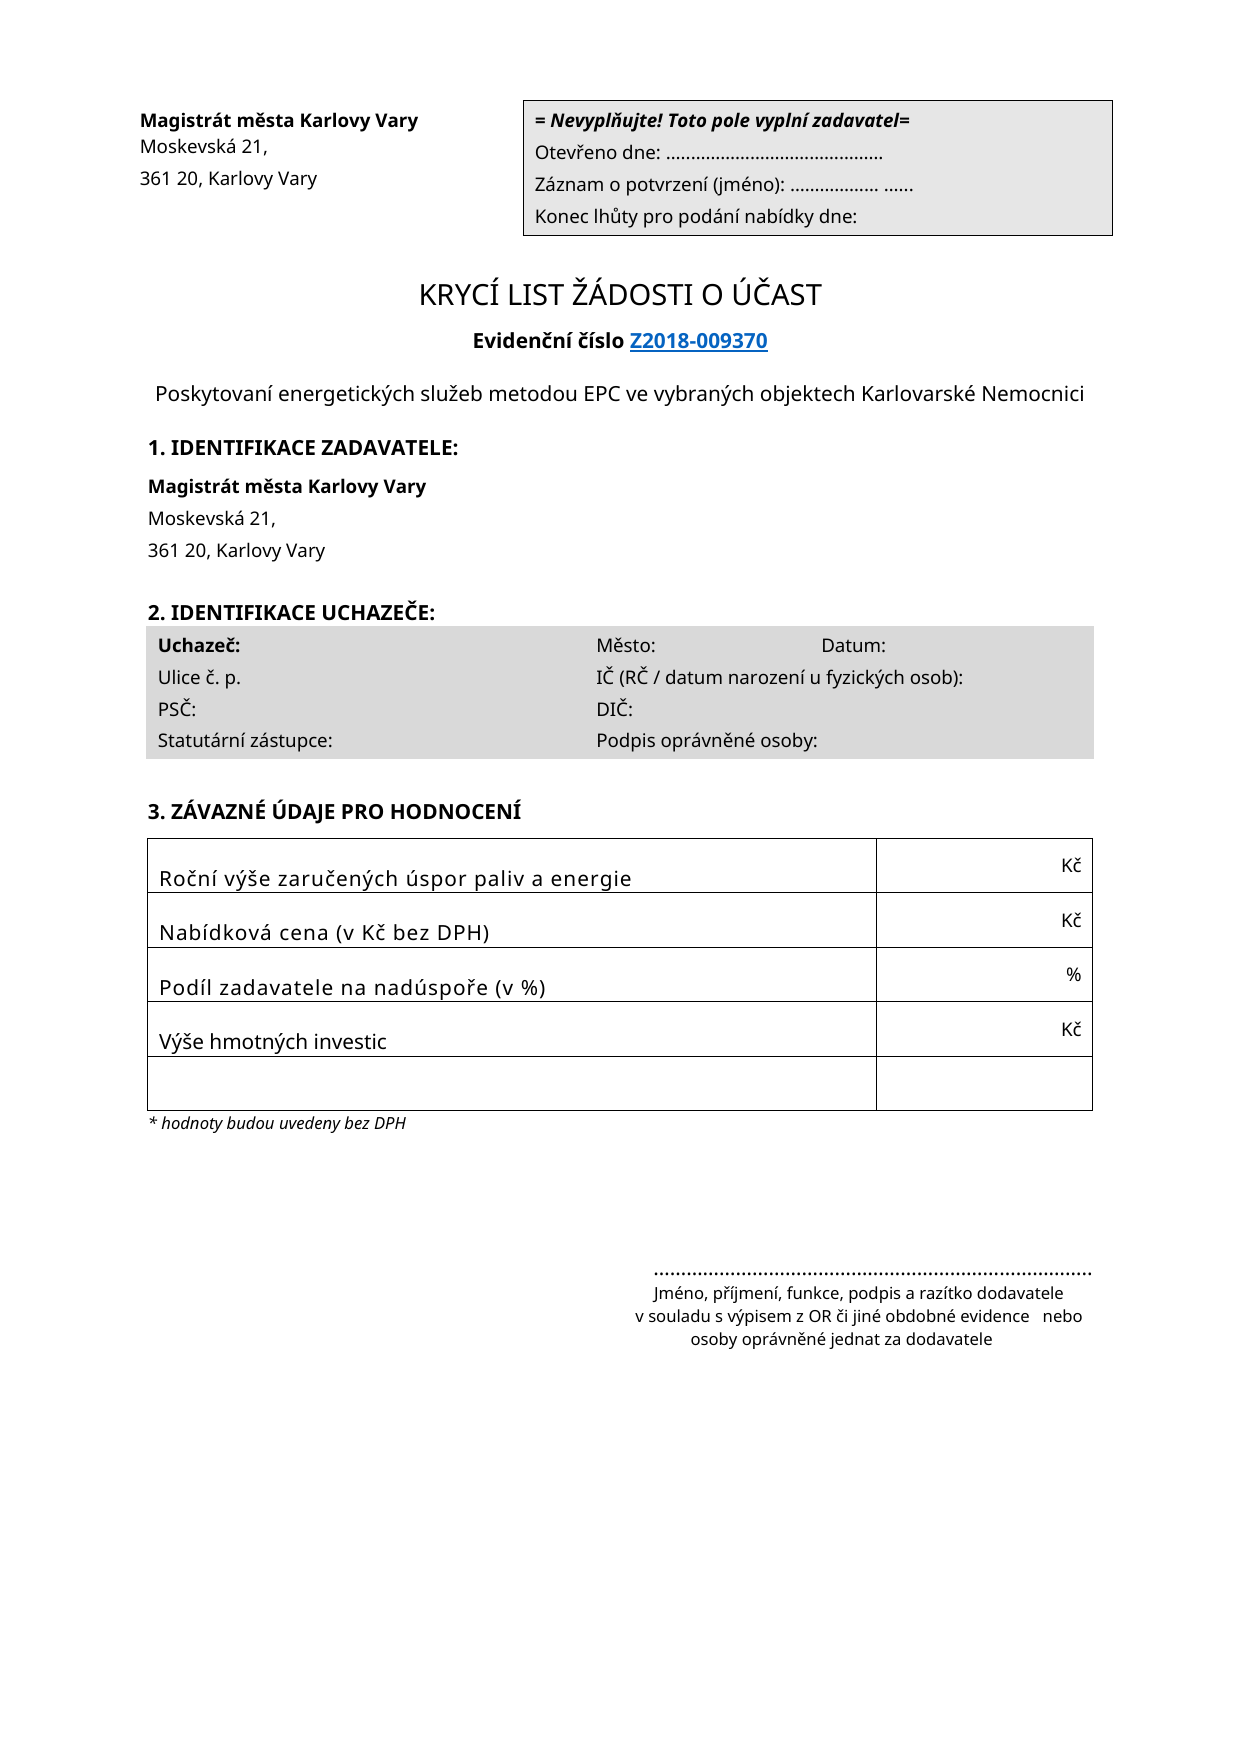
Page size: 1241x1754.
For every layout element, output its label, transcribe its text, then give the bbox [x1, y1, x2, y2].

text Moskevská 21, [148, 506, 1092, 531]
table_cell % [877, 948, 1092, 1001]
table_header Kč [877, 839, 1092, 892]
text 3. Závazné údaje pro hodnocení [148, 797, 1092, 825]
table_cell Výše hmotných investic [148, 1002, 876, 1056]
table_cell Kč [877, 893, 1092, 947]
table_cell [877, 1057, 1092, 1110]
table_header Město: Datum: IČ (RČ / datum narození u fyzických osob): DIČ: Podpis oprávněné osoby: [585, 626, 1094, 759]
text * hodnoty budou uvedeny bez DPH [148, 1111, 1092, 1134]
text v souladu s výpisem z OR či jiné obdobné evidence nebo osoby oprávněné jednat za dodavatele [591, 1304, 1092, 1350]
title Evidenční číslo Z2018-009370 [136, 326, 1092, 354]
text Jméno, příjmení, funkce, podpis a razítko dodavatele [591, 1282, 1092, 1304]
table_header Magistrát města Karlovy Vary Moskevská 21, 361 20, Karlovy Vary [128, 100, 523, 235]
table_header Uchazeč: Ulice č. p. PSČ: Statutární zástupce: [146, 626, 585, 759]
text 2. Identifikace uchazeče: [148, 598, 1092, 626]
text …………………………………………………………………….. [148, 1253, 1092, 1282]
text 1. Identifikace zadavatele: [148, 433, 1092, 461]
table_cell Kč [877, 1002, 1092, 1056]
table_cell Podíl zadavatele na nadúspoře (v %) [148, 948, 876, 1001]
table_cell [148, 1057, 876, 1110]
table_cell Nabídková cena (v Kč bez DPH) [148, 893, 876, 947]
table_header Roční výše zaručených úspor paliv a energie [148, 839, 876, 892]
text Poskytovaní energetických služeb metodou EPC ve vybraných objektech Karlovarské Nemocnici [148, 379, 1092, 408]
table_header = Nevyplňujte! Toto pole vyplní zadavatel= Otevřeno dne: …..………………………………… Záznam o potvrzení (jméno): ……………… …... Konec lhůty pro podání nabídky dne: [524, 101, 1112, 235]
text Magistrát města Karlovy Vary [148, 474, 1092, 499]
text 361 20, Karlovy Vary [148, 537, 1092, 563]
title Krycí list ŽÁDOSTI O ÚČAST [148, 274, 1092, 313]
